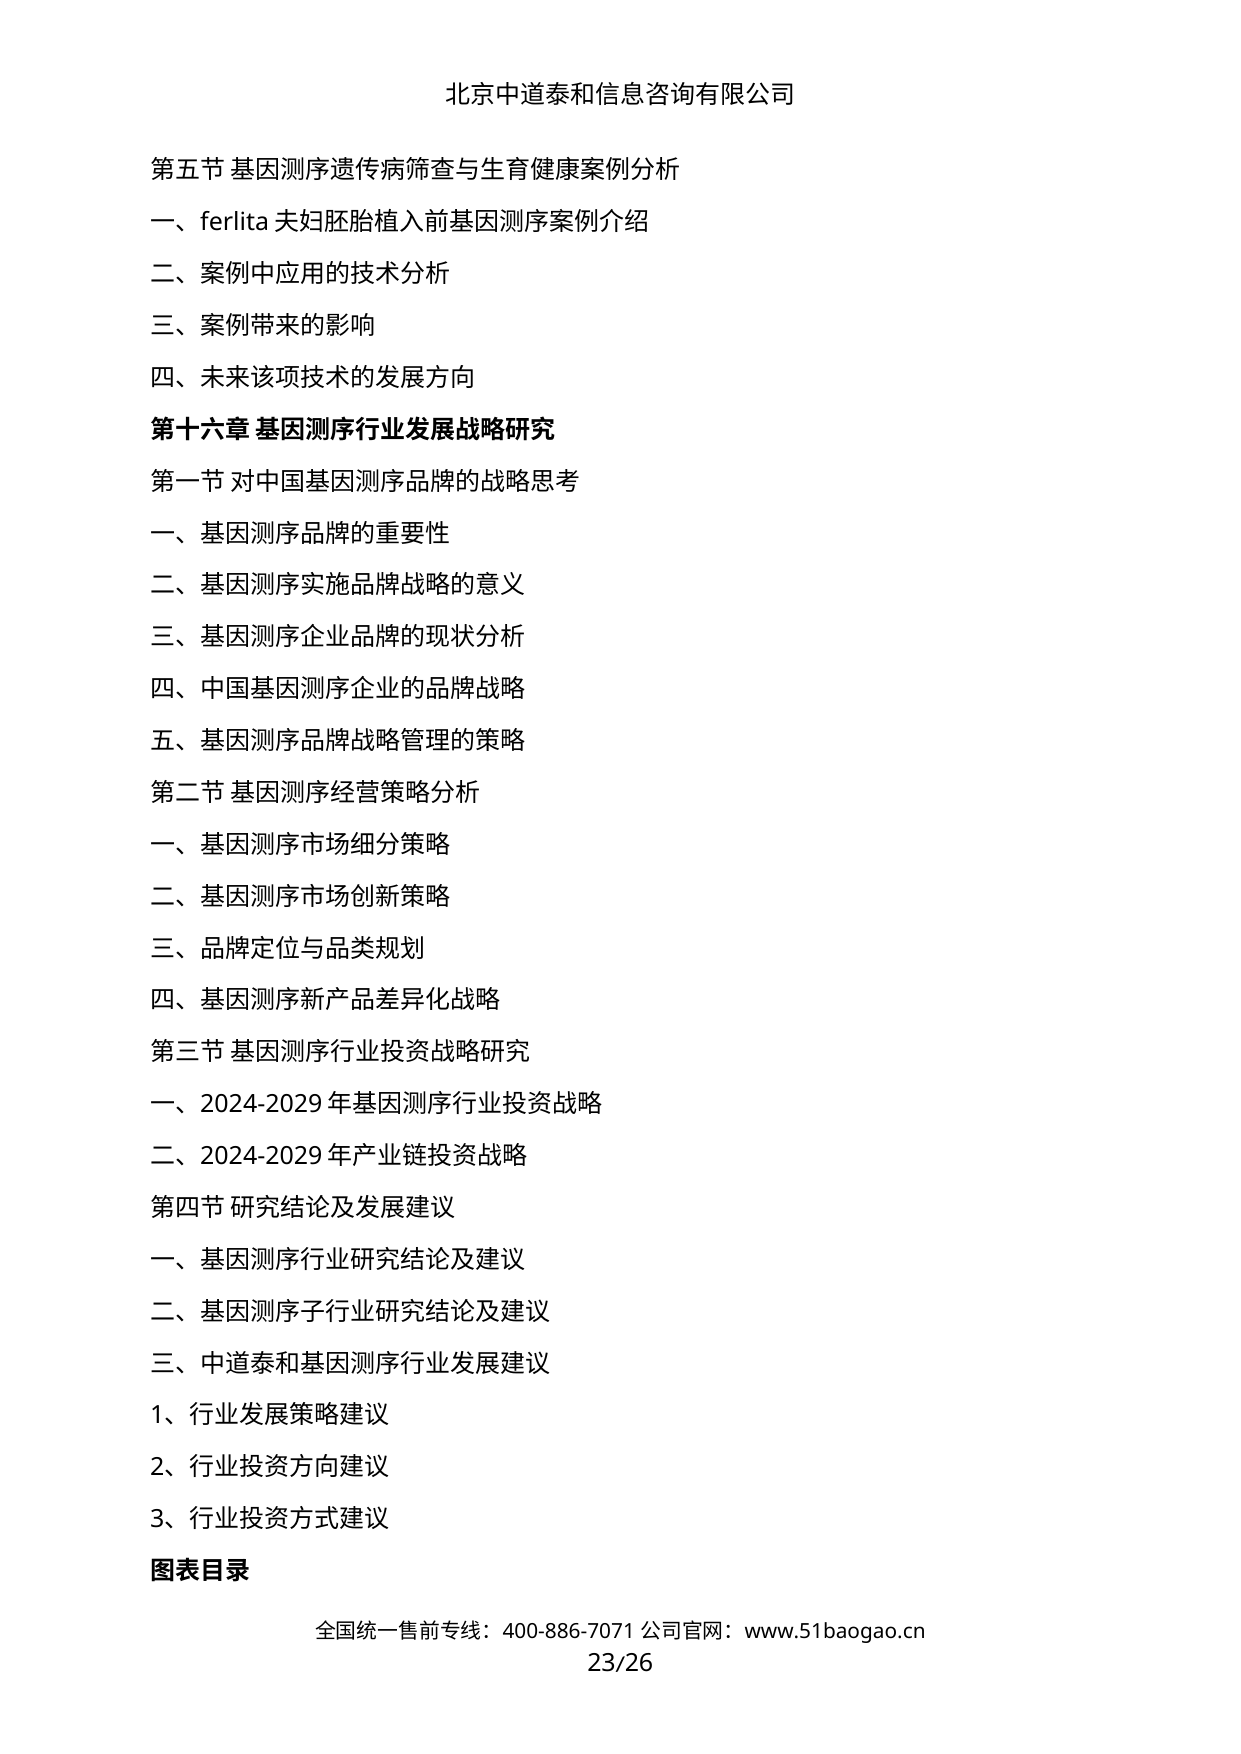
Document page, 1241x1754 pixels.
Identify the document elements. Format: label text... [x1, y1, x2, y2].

text 2、行业投资方向建议 [150, 1447, 1090, 1483]
text 1、行业发展策略建议 [150, 1395, 1090, 1431]
text 第三节 基因测序行业投资战略研究 [150, 1032, 1090, 1068]
text 第二节 基因测序经营策略分析 [150, 772, 1090, 809]
text 三、案例带来的影响 [150, 306, 1090, 342]
text 四、未来该项技术的发展方向 [150, 357, 1090, 394]
text 第五节 基因测序遗传病筛查与生育健康案例分析 [150, 150, 1090, 186]
text 三、中道泰和基因测序行业发展建议 [150, 1343, 1090, 1379]
text 五、基因测序品牌战略管理的策略 [150, 721, 1090, 757]
text 二、2024-2029年产业链投资战略 [150, 1136, 1090, 1172]
text 一、ferlita夫妇胚胎植入前基因测序案例介绍 [150, 202, 1090, 238]
text 一、基因测序品牌的重要性 [150, 513, 1090, 549]
text 三、基因测序企业品牌的现状分析 [150, 617, 1090, 653]
text 四、中国基因测序企业的品牌战略 [150, 669, 1090, 705]
text 一、2024-2029年基因测序行业投资战略 [150, 1084, 1090, 1120]
text 四、基因测序新产品差异化战略 [150, 980, 1090, 1016]
text 二、案例中应用的技术分析 [150, 254, 1090, 290]
text 二、基因测序实施品牌战略的意义 [150, 565, 1090, 601]
text 第一节 对中国基因测序品牌的战略思考 [150, 461, 1090, 497]
text 3、行业投资方式建议 [150, 1499, 1090, 1535]
text 一、基因测序行业研究结论及建议 [150, 1239, 1090, 1276]
text 三、品牌定位与品类规划 [150, 928, 1090, 964]
text 一、基因测序市场细分策略 [150, 824, 1090, 861]
text 第四节 研究结论及发展建议 [150, 1187, 1090, 1224]
text 二、基因测序子行业研究结论及建议 [150, 1291, 1090, 1327]
text 第十六章 基因测序行业发展战略研究 [150, 409, 1090, 446]
text 图表目录 [150, 1551, 1090, 1587]
text 二、基因测序市场创新策略 [150, 876, 1090, 912]
